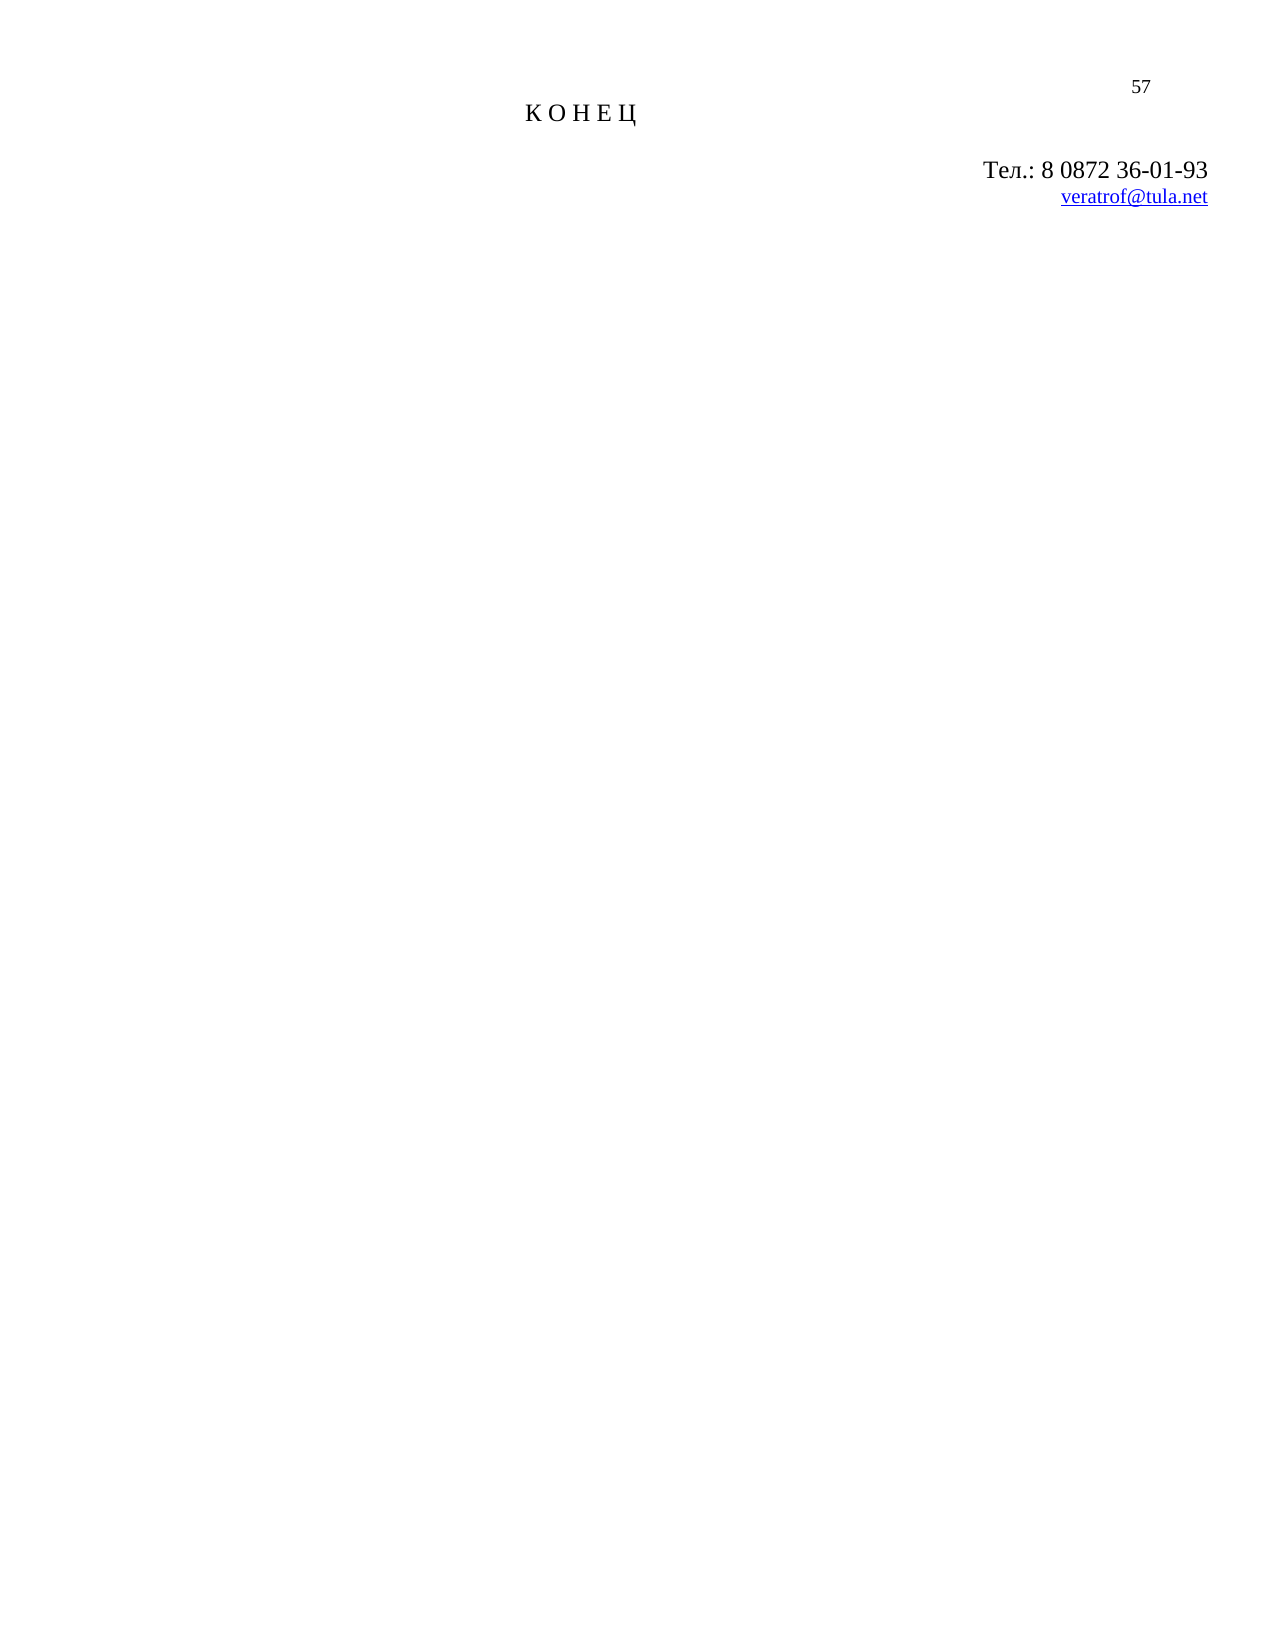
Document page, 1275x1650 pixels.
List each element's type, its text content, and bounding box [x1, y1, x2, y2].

text К О Н Е Ц [148, 98, 1208, 127]
text veratrof@tula.net [148, 184, 1208, 208]
text Тел.: 8 0872 36-01-93 [148, 155, 1208, 184]
